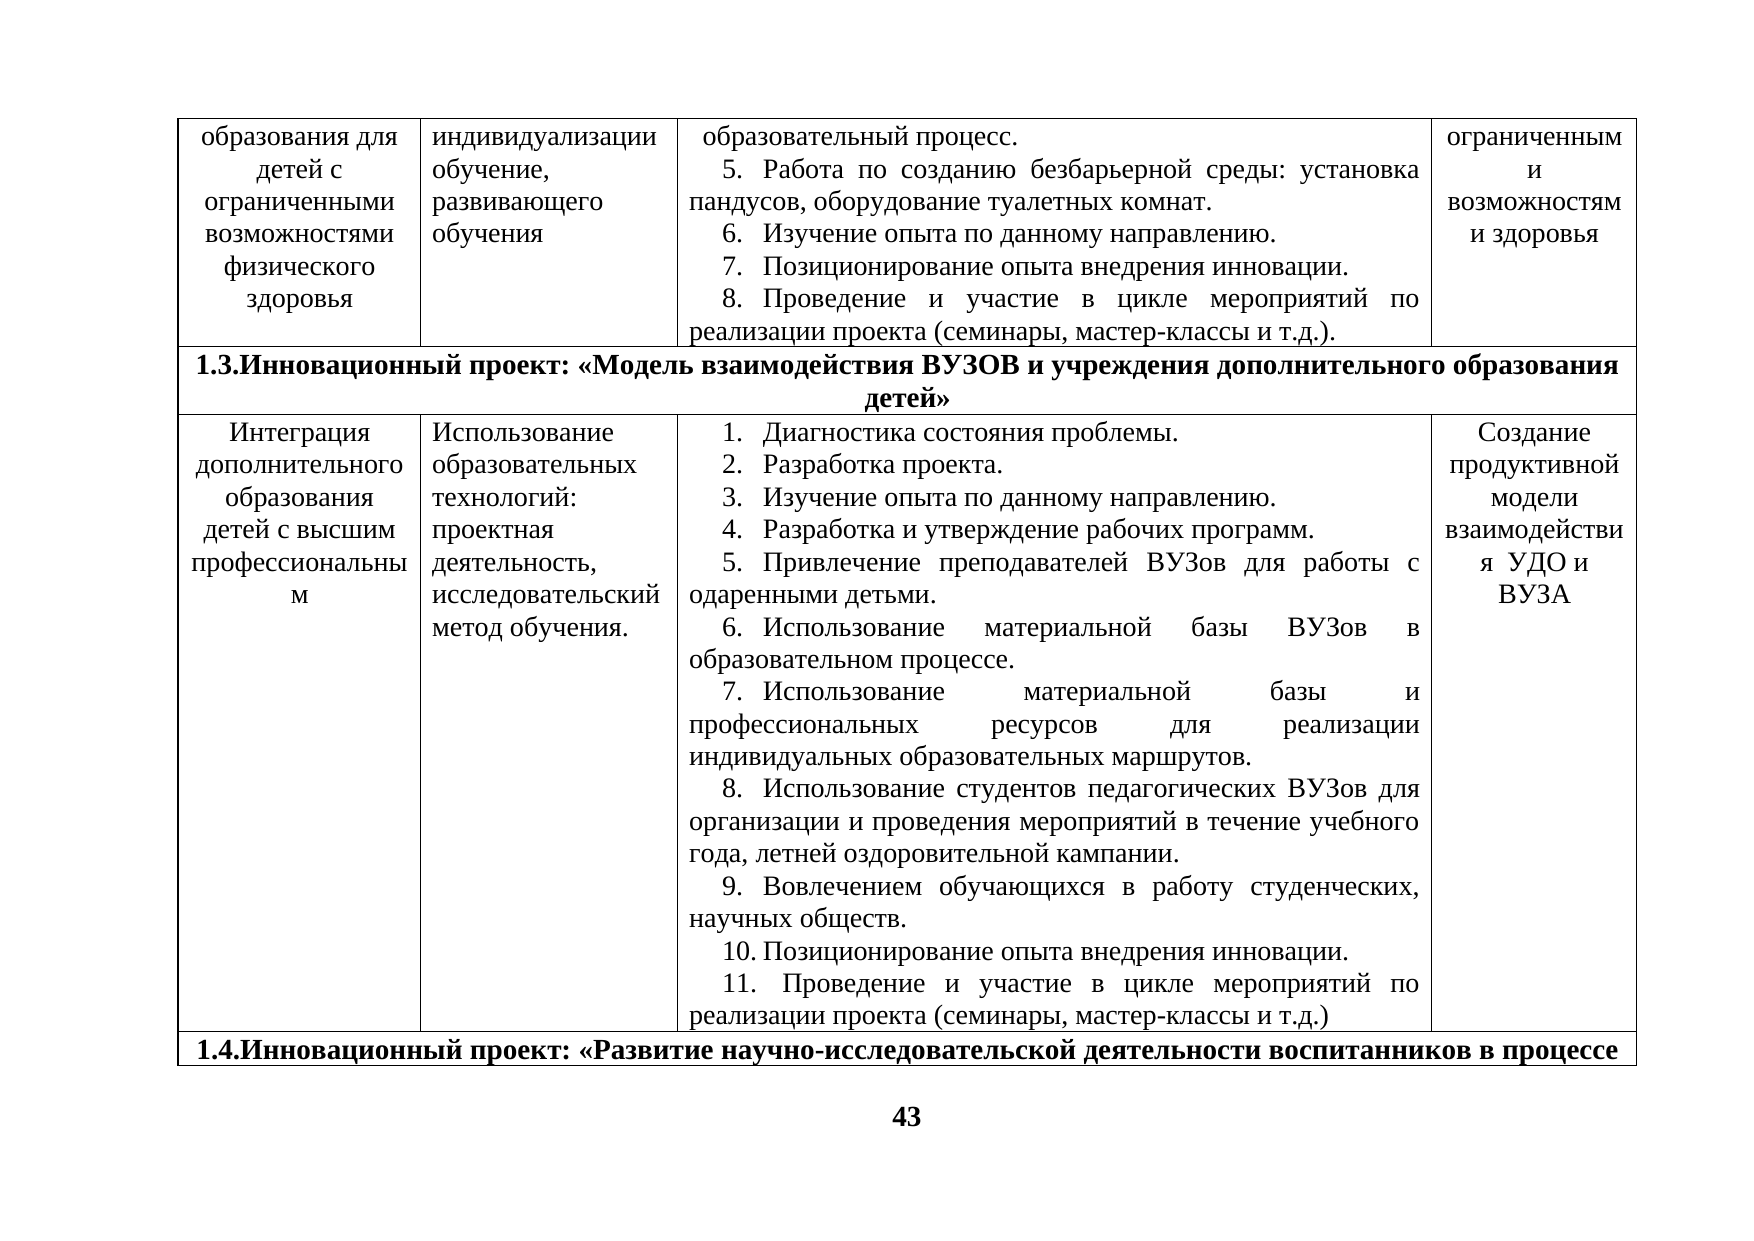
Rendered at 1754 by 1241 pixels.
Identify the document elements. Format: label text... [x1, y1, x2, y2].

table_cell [179, 1032, 1636, 1065]
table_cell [421, 119, 677, 346]
table_cell 1.3.Инновационный проект: «Модель взаимодействия ВУЗОВ и учреждения дополнительного образования детей» [179, 347, 1636, 414]
table_cell Интеграция дополнительного образования детей с высшим профессиональным [179, 415, 420, 1031]
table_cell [179, 119, 420, 346]
table_cell Создание продуктивной модели взаимодействия УДО и ВУЗА [1432, 415, 1636, 1031]
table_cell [1432, 119, 1636, 346]
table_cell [678, 119, 1431, 346]
table_cell Диагностика состояния проблемы. Разработка проекта. Изучение опыта по данному направлению. Разработка и утверждение рабочих программ. Привлечение преподавателей ВУЗов для работы с одаренными детьми. Использование материальной базы ВУЗов в образовательном процессе. Использование материальной базы и профессиональных ресурсов для реализации индивидуальных образовательных маршрутов. Использование студентов педагогических ВУЗов для организации и проведения мероприятий в течение учебного года, летней оздоровительной кампании. Вовлечением обучающихся в работу студенческих, научных обществ. Позиционирование опыта внедрения инновации. Проведение и участие в цикле мероприятий по реализации проекта (семинары, мастер-классы и т.д.) [678, 415, 1431, 1031]
table_cell Использование образовательных технологий: проектная деятельность, исследовательский метод обучения. [421, 415, 677, 1031]
